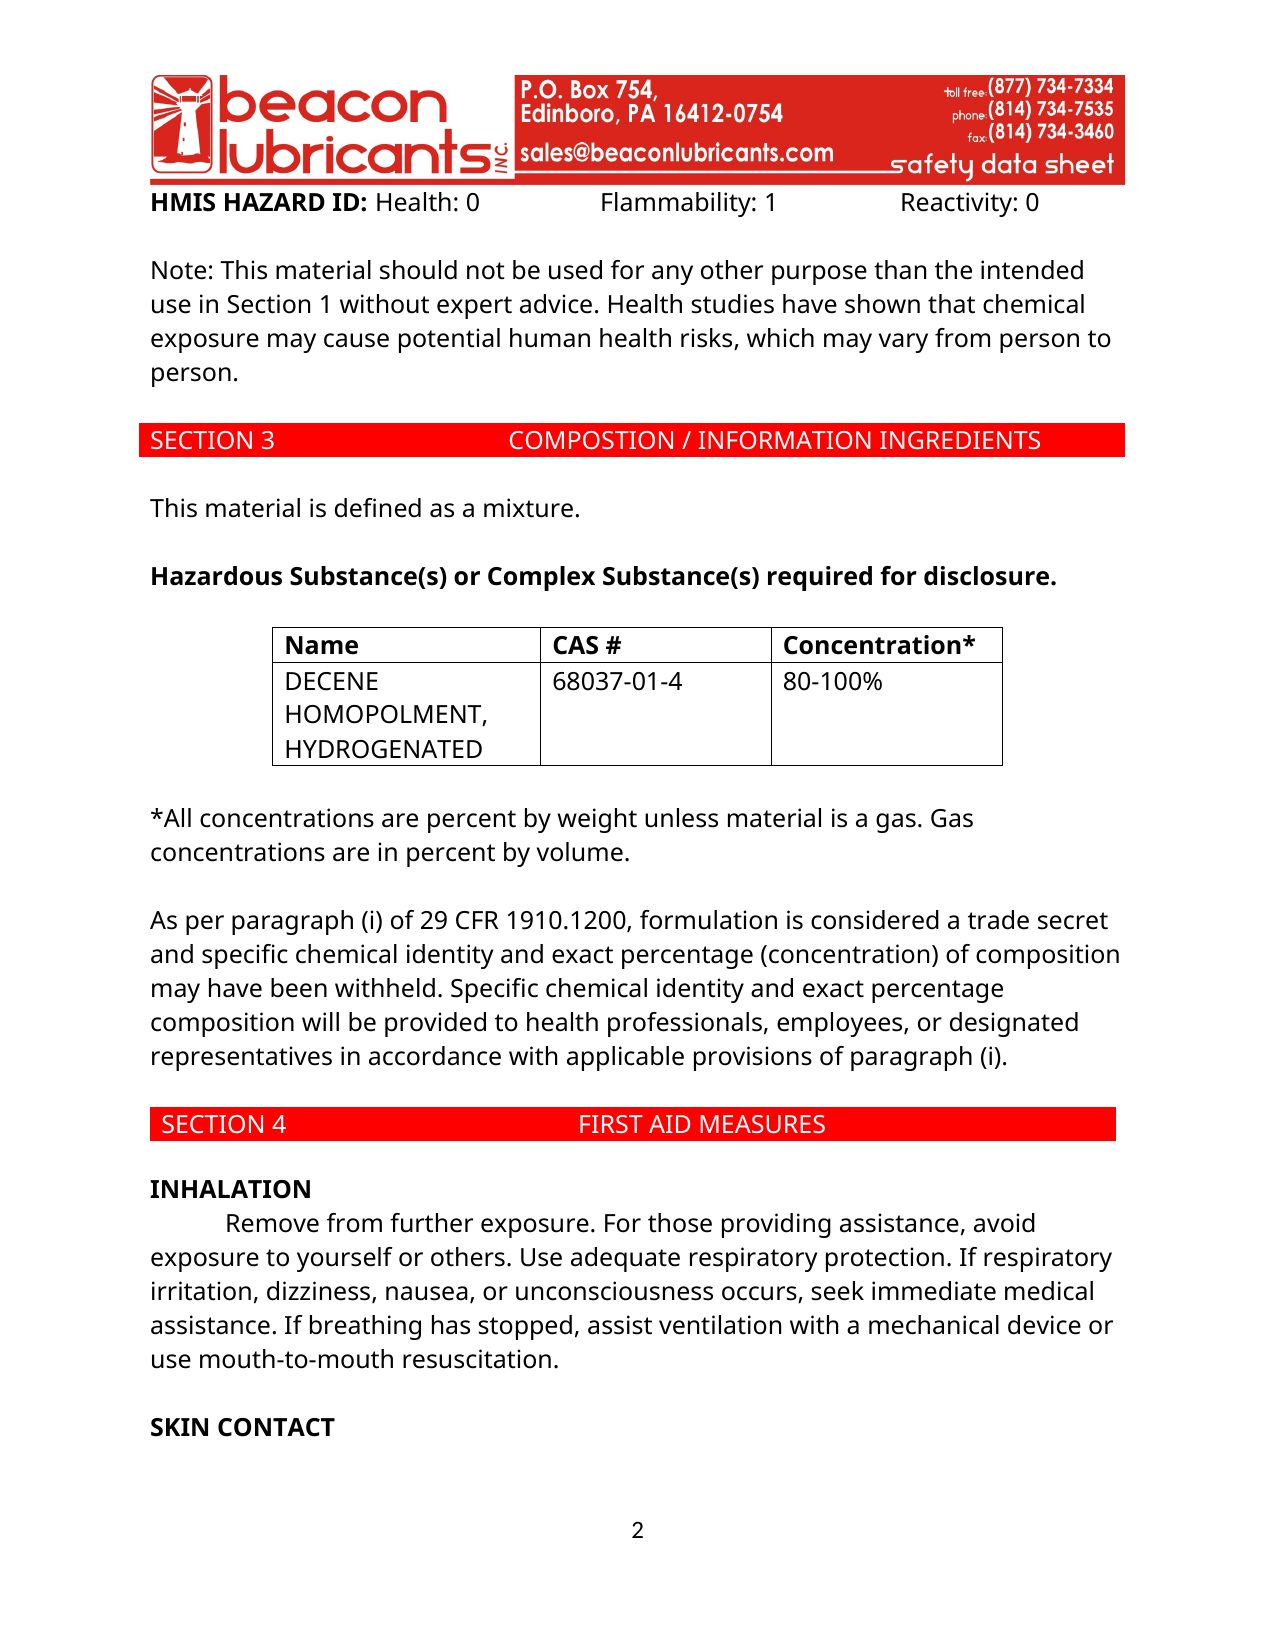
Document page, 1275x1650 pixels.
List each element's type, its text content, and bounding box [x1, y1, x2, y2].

table_header SECTION 4 FIRST AID MEASURES [150, 1107, 1116, 1141]
table_header CAS # [541, 628, 771, 662]
text As per paragraph (i) of 29 CFR 1910.1200, formulation is considered a trade secret and specific chemical identity and exact percentage (concentration) of composition may have been withheld. Specific chemical identity and exact percentage composition will be provided to health professionals, employees, or designated representatives in accordance with applicable provisions of paragraph (i). [150, 903, 1125, 1073]
text Hazardous Substance(s) or Complex Substance(s) required for disclosure. [150, 559, 1125, 593]
table_header Concentration* [772, 628, 1002, 662]
table_cell 80-100% [772, 663, 1002, 765]
text *All concentrations are percent by weight unless material is a gas. Gas concentrations are in percent by volume. [150, 800, 1125, 868]
table_header SECTION 3 COMPOSTION / INFORMATION INGREDIENTS [139, 423, 1125, 457]
picture [150, 75, 1125, 185]
text Remove from further exposure. For those providing assistance, avoid exposure to yourself or others. Use adequate respiratory protection. If respiratory irritation, dizziness, nausea, or unconsciousness occurs, seek immediate medical assistance. If breathing has stopped, assist ventilation with a mechanical device or use mouth-to-mouth resuscitation. [150, 1206, 1125, 1376]
text This material is defined as a mixture. [150, 491, 1125, 525]
table_cell DECENE HOMOPOLMENT, HYDROGENATED [273, 663, 540, 765]
text INHALATION [150, 1172, 1125, 1206]
table_cell 68037-01-4 [541, 663, 771, 765]
text HMIS HAZARD ID: Health: 0 Flammability: 1 Reactivity: 0 [150, 185, 1125, 218]
text Note: This material should not be used for any other purpose than the intended use in Section 1 without expert advice. Health studies have shown that chemical exposure may cause potential human health risks, which may vary from person to person. [150, 252, 1125, 388]
text SKIN CONTACT [150, 1410, 1125, 1444]
table_header Name [273, 628, 540, 662]
